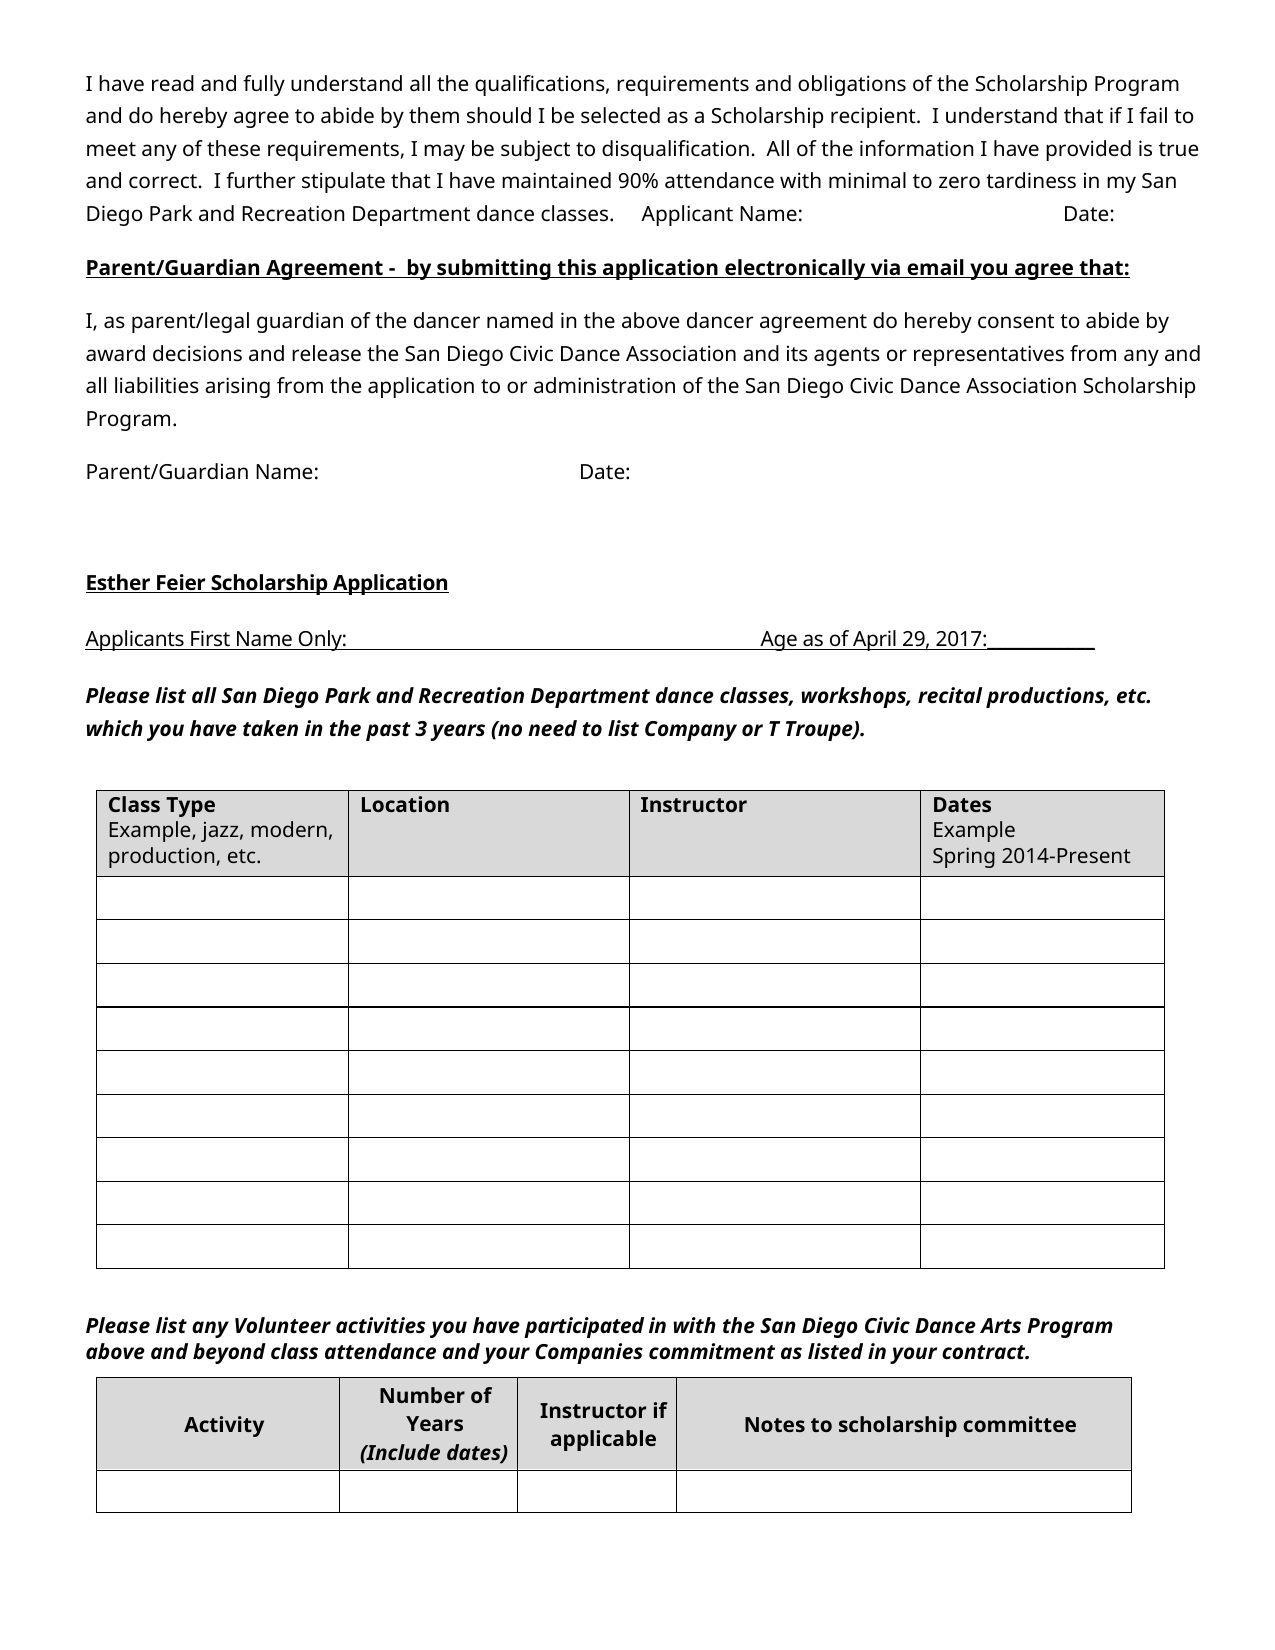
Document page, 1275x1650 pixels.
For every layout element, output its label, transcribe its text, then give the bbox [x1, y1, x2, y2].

table_cell [349, 920, 629, 963]
table_header Notes to scholarship committee [677, 1378, 1131, 1469]
text Please list all San Diego Park and Recreation Department dance classes, workshops, recital productions, etc. which you have taken in the past 3 years (no need to list Company or T Troupe). [85, 681, 1206, 742]
table_cell [518, 1471, 676, 1512]
table_header Instructor [630, 791, 920, 876]
table_header Location [349, 791, 629, 876]
table_header Activity [97, 1378, 339, 1469]
table_cell [349, 1008, 629, 1050]
table_cell [630, 964, 920, 1006]
table_cell [630, 1051, 920, 1093]
table_cell [349, 1225, 629, 1268]
table_cell [630, 1095, 920, 1137]
table_header Class Type Example, jazz, modern, production, etc. [97, 791, 348, 876]
table_cell [630, 1182, 920, 1224]
table_cell [921, 1095, 1164, 1137]
table_cell [97, 1225, 348, 1268]
table_cell [630, 1138, 920, 1181]
table_cell [630, 1008, 920, 1050]
table_cell [677, 1471, 1131, 1512]
table_cell [97, 964, 348, 1006]
table_cell [921, 1008, 1164, 1050]
text Please list any Volunteer activities you have participated in with the San Diego Civic Dance Arts Program above and beyond class attendance and your Companies commitment as listed in your contract. [85, 1312, 1175, 1364]
table_cell [349, 1095, 629, 1137]
table_header Instructor if applicable [518, 1378, 676, 1469]
table_cell [97, 1095, 348, 1137]
table_header Dates Example Spring 2014-Present [921, 791, 1164, 876]
text I have read and fully understand all the qualifications, requirements and obligations of the Scholarship Program and do hereby agree to abide by them should I be selected as a Scholarship recipient. I understand that if I fail to meet any of these requirements, I may be subject to disqualification. All of the information I have provided is true and correct. I further stipulate that I have maintained 90% attendance with minimal to zero tardiness in my San Diego Park and Recreation Department dance classes. Applicant Name: Date: [85, 69, 1206, 228]
table_cell [97, 1008, 348, 1050]
table_cell [921, 964, 1164, 1006]
table_cell [921, 920, 1164, 963]
table_cell [349, 1182, 629, 1224]
table_cell [97, 920, 348, 963]
table_cell [630, 1225, 920, 1268]
table_cell [349, 877, 629, 919]
table_cell [630, 920, 920, 963]
table_cell [921, 1051, 1164, 1093]
table_cell [97, 1471, 339, 1512]
text Parent/Guardian Name: Date: [85, 457, 1206, 486]
text Parent/Guardian Agreement - by submitting this application electronically via email you agree that: [85, 253, 1206, 281]
table_cell [97, 1138, 348, 1181]
text I, as parent/legal guardian of the dancer named in the above dancer agreement do hereby consent to abide by award decisions and release the San Diego Civic Dance Association and its agents or representatives from any and all liabilities arising from the application to or administration of the San Diego Civic Dance Association Scholarship Program. [85, 306, 1206, 432]
table_cell [97, 877, 348, 919]
table_cell [349, 1138, 629, 1181]
table_cell [349, 964, 629, 1006]
table_cell [921, 1138, 1164, 1181]
table_cell [630, 877, 920, 919]
table_cell [349, 1051, 629, 1093]
table_cell [921, 877, 1164, 919]
table_cell [921, 1182, 1164, 1224]
table_cell [340, 1471, 517, 1512]
text Applicants First Name Only: Age as of April 29, 2017:____________ [85, 624, 1179, 653]
table_header Number of Years (Include dates) [340, 1378, 517, 1469]
table_cell [97, 1182, 348, 1224]
text Esther Feier Scholarship Application [85, 568, 1179, 596]
table_cell [97, 1051, 348, 1093]
table_cell [921, 1225, 1164, 1268]
